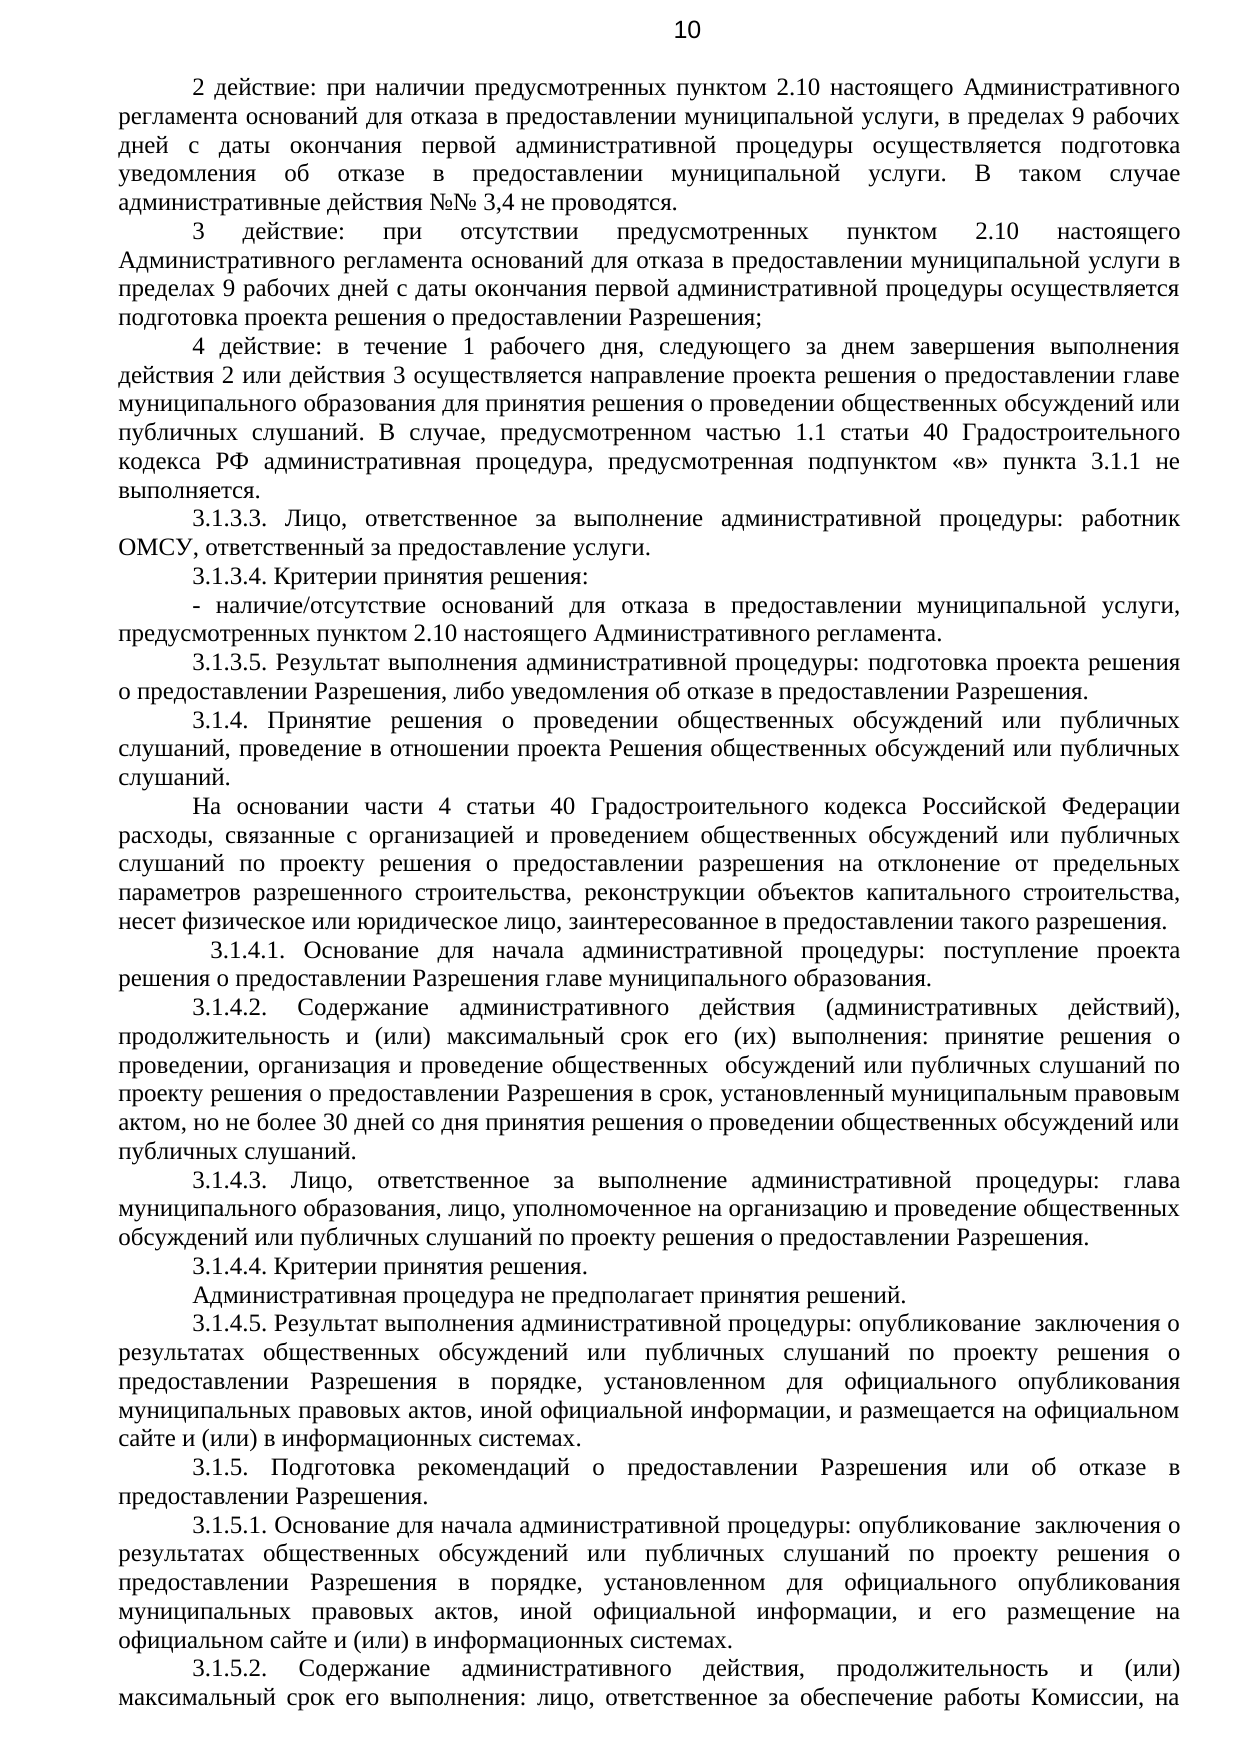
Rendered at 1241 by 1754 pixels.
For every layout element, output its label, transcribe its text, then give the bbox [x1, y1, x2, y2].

text 3.1.4. Принятие решения о проведении общественных обсуждений или публичных слушаний, проведение в отношении проекта Решения общественных обсуждений или публичных слушаний. [118, 705, 1181, 791]
text 3.1.4.3. Лицо, ответственное за выполнение административной процедуры: глава муниципального образования, лицо, уполномоченное на организацию и проведение общественных обсуждений или публичных слушаний по проекту решения о предоставлении Разрешения. [118, 1165, 1181, 1251]
text - наличие/отсутствие оснований для отказа в предоставлении муниципальной услуги, предусмотренных пунктом 2.10 настоящего Административного регламента. [118, 590, 1181, 647]
text 4 действие: в течение 1 рабочего дня, следующего за днем завершения выполнения действия 2 или действия 3 осуществляется направление проекта решения о предоставлении главе муниципального образования для принятия решения о проведении общественных обсуждений или публичных слушаний. В случае, предусмотренном частью 1.1 статьи 40 Градостроительного кодекса РФ административная процедура, предусмотренная подпунктом «в» пункта 3.1.1 не выполняется. [118, 331, 1181, 503]
text 3.1.3.5. Результат выполнения административной процедуры: подготовка проекта решения о предоставлении Разрешения, либо уведомления об отказе в предоставлении Разрешения. [118, 647, 1181, 705]
text 3.1.4.5. Результат выполнения административной процедуры: опубликование заключения о результатах общественных обсуждений или публичных слушаний по проекту решения о предоставлении Разрешения в порядке, установленном для официального опубликования муниципальных правовых актов, иной официальной информации, и размещается на официальном сайте и (или) в информационных системах. [118, 1308, 1181, 1452]
text 3.1.4.1. Основание для начала административной процедуры: поступление проекта решения о предоставлении Разрешения главе муниципального образования. [118, 935, 1181, 992]
text 3.1.4.4. Критерии принятия решения. [118, 1251, 1181, 1280]
text 3.1.4.2. Содержание административного действия (административных действий), продолжительность и (или) максимальный срок его (их) выполнения: принятие решения о проведении, организация и проведение общественных обсуждений или публичных слушаний по проекту решения о предоставлении Разрешения в срок, установленный муниципальным правовым актом, но не более 30 дней со дня принятия решения о проведении общественных обсуждений или публичных слушаний. [118, 992, 1181, 1165]
text 3.1.3.3. Лицо, ответственное за выполнение административной процедуры: работник ОМСУ, ответственный за предоставление услуги. [118, 503, 1181, 561]
text 3.1.5.1. Основание для начала административной процедуры: опубликование заключения о результатах общественных обсуждений или публичных слушаний по проекту решения о предоставлении Разрешения в порядке, установленном для официального опубликования муниципальных правовых актов, иной официальной информации, и его размещение на официальном сайте и (или) в информационных системах. [118, 1510, 1181, 1653]
text На основании части 4 статьи 40 Градостроительного кодекса Российской Федерации расходы, связанные с организацией и проведением общественных обсуждений или публичных слушаний по проекту решения о предоставлении разрешения на отклонение от предельных параметров разрешенного строительства, реконструкции объектов капитального строительства, несет физическое или юридическое лицо, заинтересованное в предоставлении такого разрешения. [118, 791, 1181, 935]
text Административная процедура не предполагает принятия решений. [118, 1280, 1181, 1308]
text 3.1.3.4. Критерии принятия решения: [118, 561, 1181, 590]
text 3 действие: при отсутствии предусмотренных пунктом 2.10 настоящего Административного регламента оснований для отказа в предоставлении муниципальной услуги в пределах 9 рабочих дней с даты окончания первой административной процедуры осуществляется подготовка проекта решения о предоставлении Разрешения; [118, 216, 1181, 331]
text 3.1.5. Подготовка рекомендаций о предоставлении Разрешения или об отказе в предоставлении Разрешения. [118, 1452, 1181, 1510]
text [118, 1653, 1181, 1711]
text 2 действие: при наличии предусмотренных пунктом 2.10 настоящего Административного регламента оснований для отказа в предоставлении муниципальной услуги, в пределах 9 рабочих дней с даты окончания первой административной процедуры осуществляется подготовка уведомления об отказе в предоставлении муниципальной услуги. В таком случае административные действия №№ 3,4 не проводятся. [118, 72, 1181, 216]
